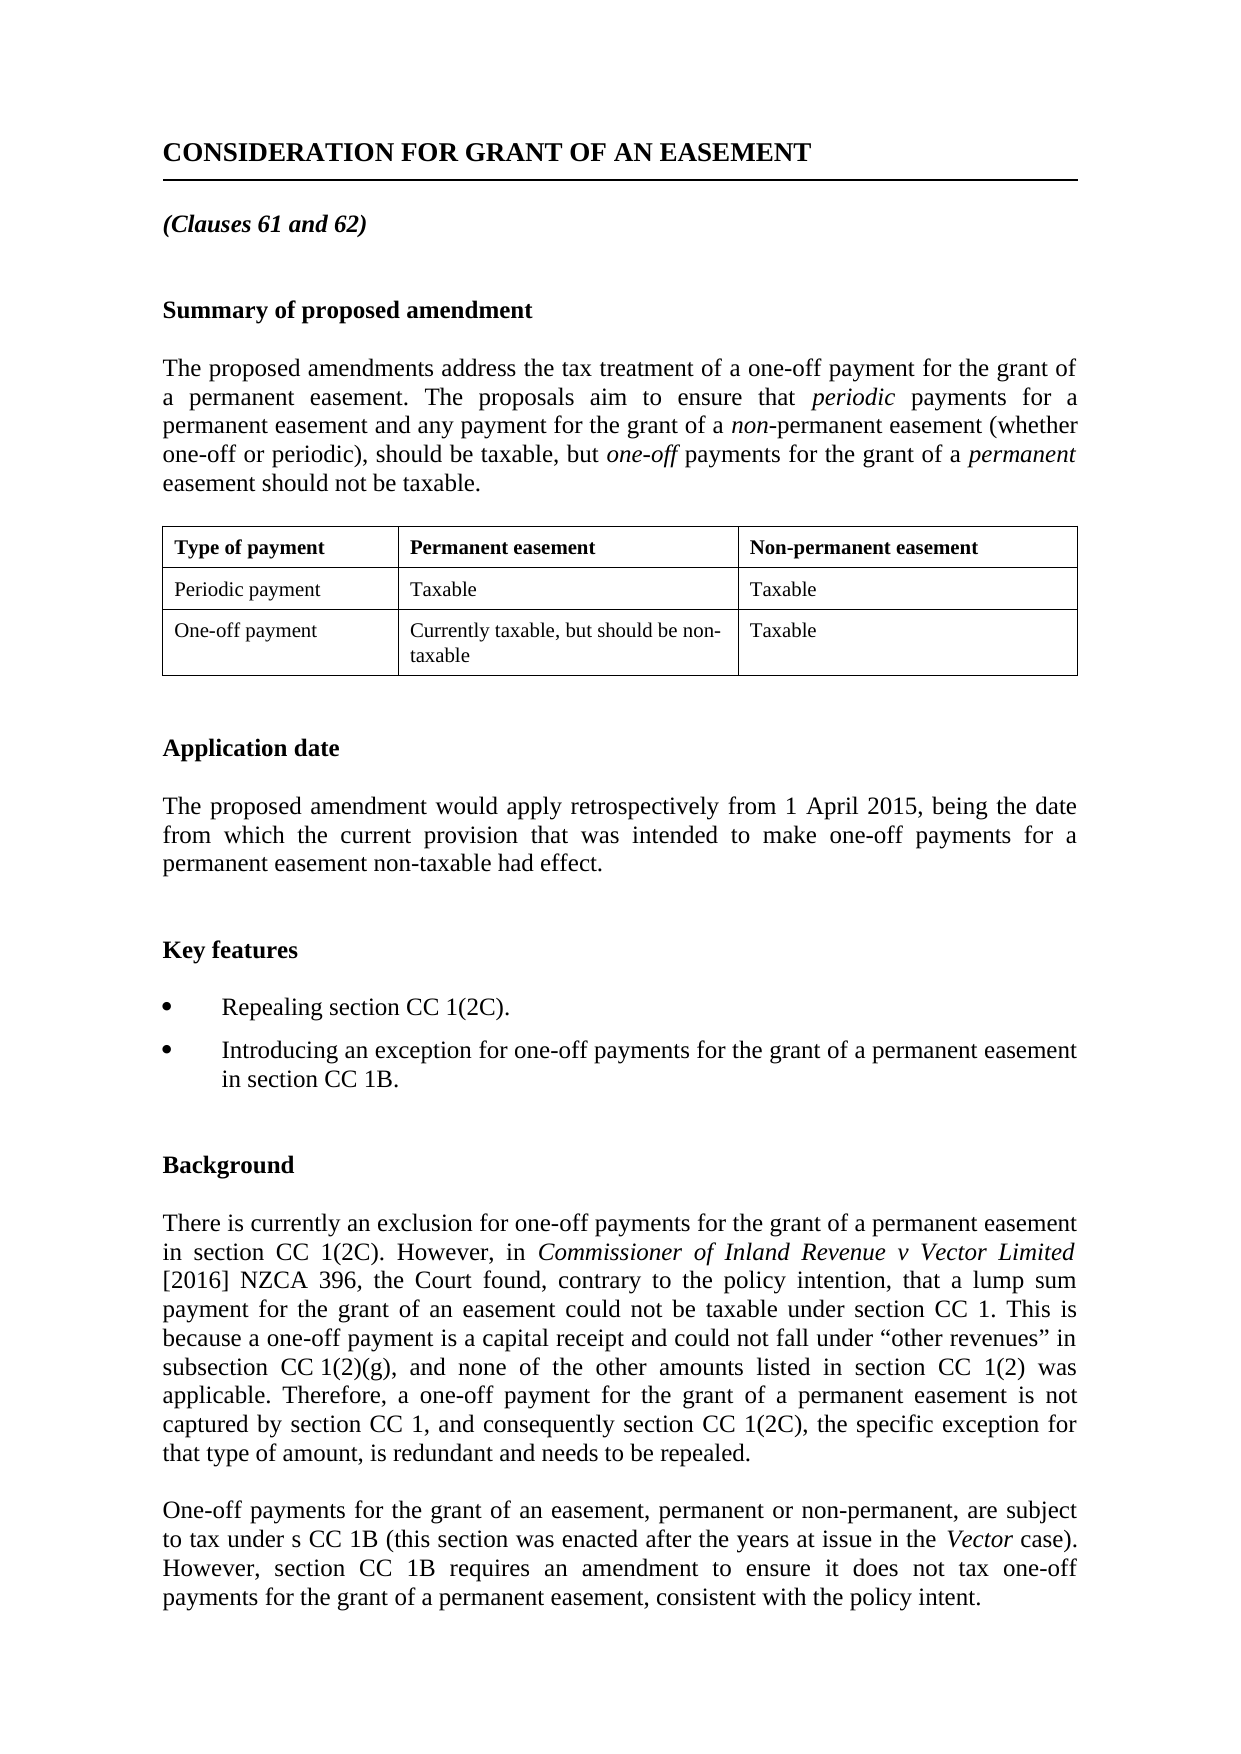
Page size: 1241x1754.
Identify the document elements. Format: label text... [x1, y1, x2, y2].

subtitle Background [162, 1151, 1078, 1179]
table_header Non-permanent easement [739, 527, 1077, 567]
table_cell Periodic payment [163, 568, 398, 609]
subtitle Application date [162, 733, 1078, 762]
text Introducing an exception for one-off payments for the grant of a permanent easement in section CC 1B. [162, 1036, 1078, 1093]
text (Clauses 61 and 62) [162, 209, 1078, 238]
text The proposed amendments address the tax treatment of a one-off payment for the grant of a permanent easement. The proposals aim to ensure that periodic payments for a permanent easement and any payment for the grant of a non-permanent easement (whether one-off or periodic), should be taxable, but one-off payments for the grant of a permanent easement should not be taxable. [162, 353, 1078, 497]
text There is currently an exclusion for one-off payments for the grant of a permanent easement in section CC 1(2C). However, in Commissioner of Inland Revenue v Vector Limited [2016] NZCA 396, the Court found, contrary to the policy intention, that a lump sum payment for the grant of an easement could not be taxable under section CC 1. This is because a one-off payment is a capital receipt and could not fall under “other revenues” in subsection CC 1(2)(g), and none of the other amounts listed in section CC 1(2) was applicable. Therefore, a one-off payment for the grant of a permanent easement is not captured by section CC 1, and consequently section CC 1(2C), the specific exception for that type of amount, is redundant and needs to be repealed. [162, 1208, 1078, 1467]
text One-off payments for the grant of an easement, permanent or non-permanent, are subject to tax under s CC 1B (this section was enacted after the years at issue in the Vector case). However, section CC 1B requires an amendment to ensure it does not tax one-off payments for the grant of a permanent easement, consistent with the policy intent. [162, 1496, 1078, 1611]
text The proposed amendment would apply retrospectively from 1 April 2015, being the date from which the current provision that was intended to make one-off payments for a permanent easement non-taxable had effect. [162, 791, 1078, 877]
table_header Type of payment [163, 527, 398, 567]
subtitle Summary of proposed amendment [162, 296, 1078, 324]
subtitle Consideration for grant of an easement [162, 136, 1078, 181]
table_header Permanent easement [399, 527, 738, 567]
table_cell One-off payment [163, 610, 398, 675]
subtitle Key features [162, 935, 1078, 963]
table_cell Taxable [399, 568, 738, 609]
table_cell Currently taxable, but should be non-taxable [399, 610, 738, 675]
table_cell Taxable [739, 568, 1077, 609]
text Repealing section CC 1(2C). [162, 992, 1078, 1021]
table_cell Taxable [739, 610, 1077, 675]
